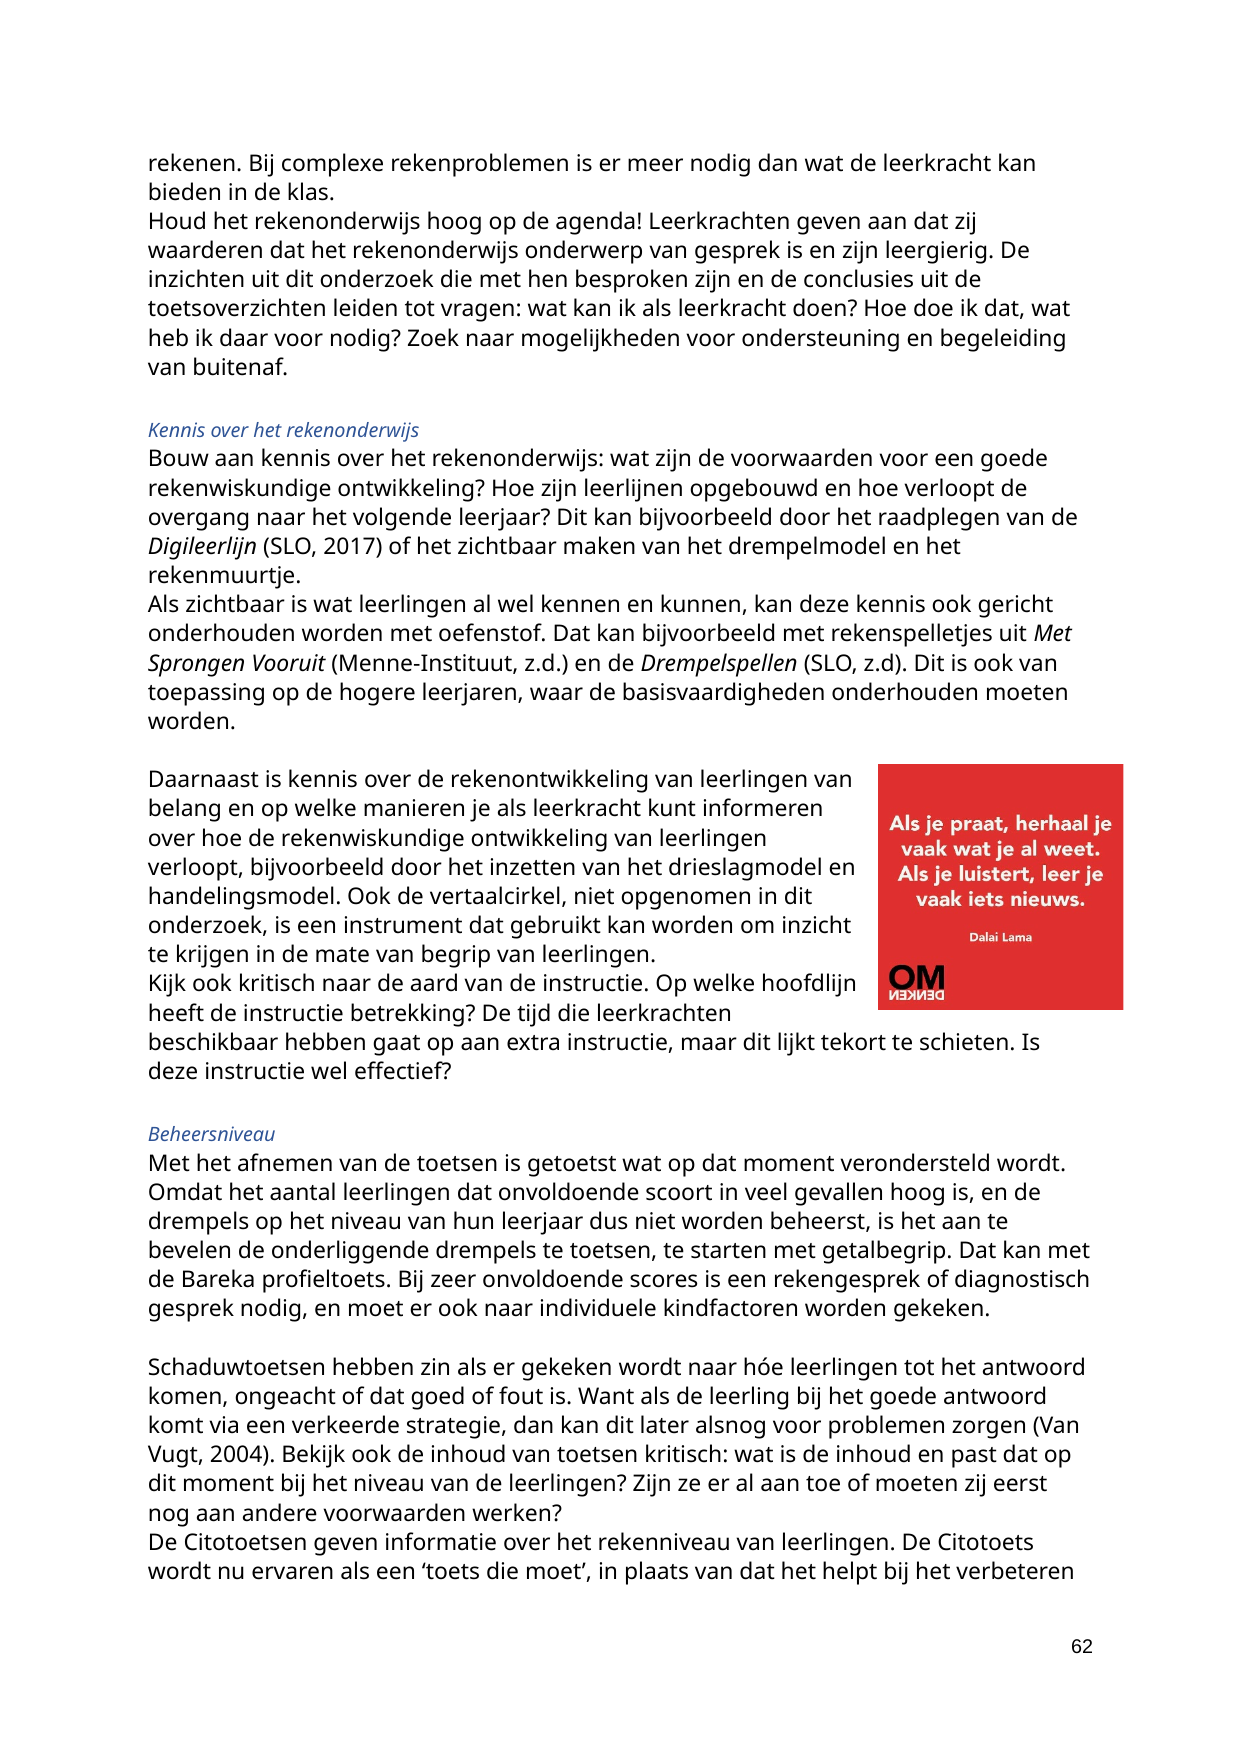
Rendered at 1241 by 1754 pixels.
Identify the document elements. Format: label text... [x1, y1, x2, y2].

picture [878, 764, 1124, 1010]
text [148, 148, 1093, 206]
text Als zichtbaar is wat leerlingen al wel kennen en kunnen, kan deze kennis ook gericht onderhouden worden met oefenstof. Dat kan bijvoorbeeld met rekenspelletjes uit Met Sprongen Vooruit (Menne-Instituut, z.d.) en de Drempelspellen (SLO, z.d). Dit is ook van toepassing op de hogere leerjaren, waar de basisvaardigheden onderhouden moeten worden. [148, 589, 1093, 735]
subtitle Beheersniveau [148, 1118, 1093, 1148]
text Schaduwtoetsen hebben zin als er gekeken wordt naar hóe leerlingen tot het antwoord komen, ongeacht of dat goed of fout is. Want als de leerling bij het goede antwoord komt via een verkeerde strategie, dan kan dit later alsnog voor problemen zorgen (Van Vugt, 2004). Bekijk ook de inhoud van toetsen kritisch: wat is de inhoud en past dat op dit moment bij het niveau van de leerlingen? Zijn ze er al aan toe of moeten zij eerst nog aan andere voorwaarden werken? [148, 1352, 1093, 1527]
text Daarnaast is kennis over de rekenontwikkeling van leerlingen van belang en op welke manieren je als leerkracht kunt informeren over hoe de rekenwiskundige ontwikkeling van leerlingen verloopt, bijvoorbeeld door het inzetten van het drieslagmodel en handelingsmodel. Ook de vertaalcirkel, niet opgenomen in dit onderzoek, is een instrument dat gebruikt kan worden om inzicht te krijgen in de mate van begrip van leerlingen. [148, 764, 878, 968]
text Houd het rekenonderwijs hoog op de agenda! Leerkrachten geven aan dat zij waarderen dat het rekenonderwijs onderwerp van gesprek is en zijn leergierig. De inzichten uit dit onderzoek die met hen besproken zijn en de conclusies uit de toetsoverzichten leiden tot vragen: wat kan ik als leerkracht doen? Hoe doe ik dat, wat heb ik daar voor nodig? Zoek naar mogelijkheden voor ondersteuning en begeleiding van buitenaf. [148, 206, 1093, 410]
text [148, 1527, 1093, 1585]
text Bouw aan kennis over het rekenonderwijs: wat zijn de voorwaarden voor een goede rekenwiskundige ontwikkeling? Hoe zijn leerlijnen opgebouwd en hoe verloopt de overgang naar het volgende leerjaar? Dit kan bijvoorbeeld door het raadplegen van de Digileerlijn (SLO, 2017) of het zichtbaar maken van het drempelmodel en het rekenmuurtje. [148, 443, 1093, 589]
text Met het afnemen van de toetsen is getoetst wat op dat moment verondersteld wordt. Omdat het aantal leerlingen dat onvoldoende scoort in veel gevallen hoog is, en de drempels op het niveau van hun leerjaar dus niet worden beheerst, is het aan te bevelen de onderliggende drempels te toetsen, te starten met getalbegrip. Dat kan met de Bareka profieltoets. Bij zeer onvoldoende scores is een rekengesprek of diagnostisch gesprek nodig, en moet er ook naar individuele kindfactoren worden gekeken. [148, 1148, 1093, 1323]
subtitle Kennis over het rekenonderwijs [148, 414, 1093, 443]
text Kijk ook kritisch naar de aard van de instructie. Op welke hoofdlijn heeft de instructie betrekking? De tijd die leerkrachten beschikbaar hebben gaat op aan extra instructie, maar dit lijkt tekort te schieten. Is deze instructie wel effectief? [148, 968, 1093, 1085]
